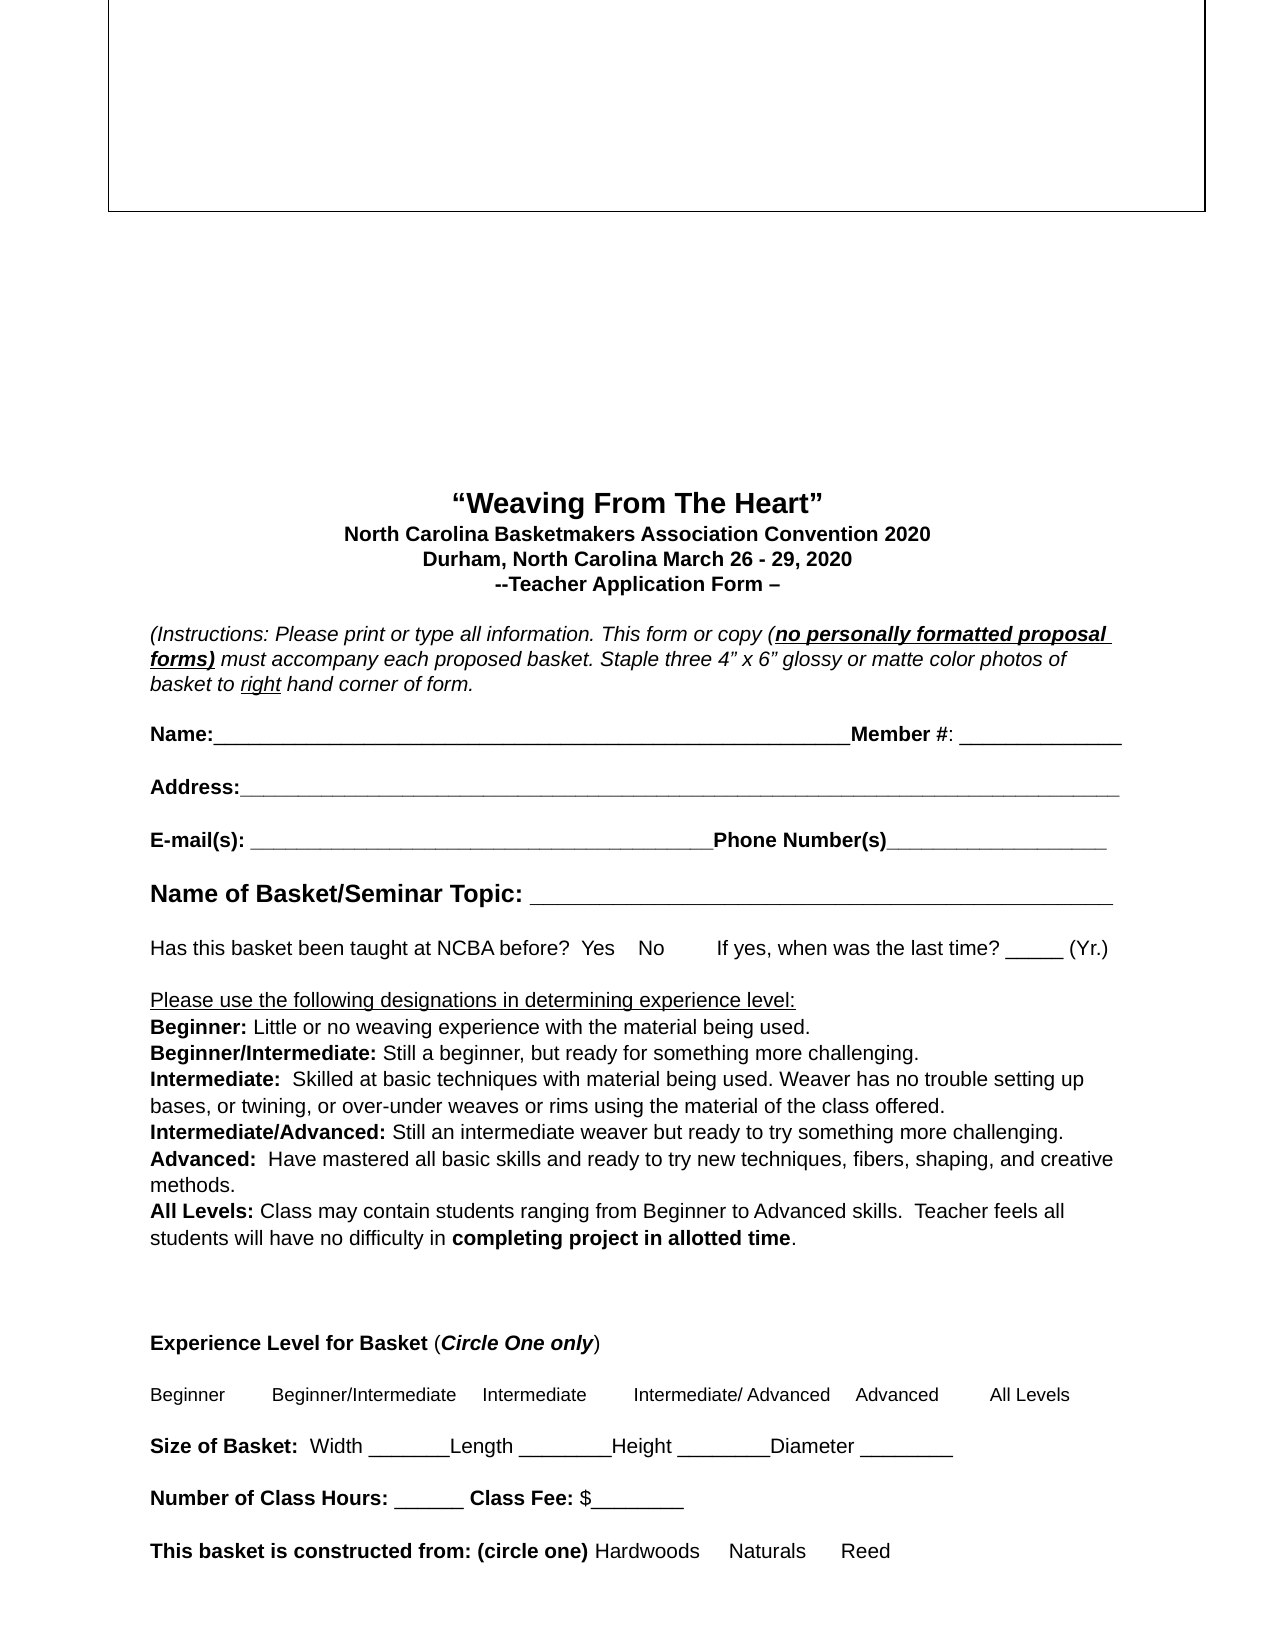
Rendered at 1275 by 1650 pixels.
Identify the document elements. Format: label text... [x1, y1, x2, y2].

text Name:_______________________________________________________Member #: ______________ [150, 722, 1125, 746]
text --Teacher Application Form – [150, 572, 1125, 596]
text North Carolina Basketmakers Association Convention 2020 [150, 521, 1125, 545]
text Has this basket been taught at NCBA before? Yes No If yes, when was the last time? _____ (Yr.) [150, 936, 1125, 959]
text (Instructions: Please print or type all information. This form or copy (no personally formatted proposal forms) must accompany each proposed basket. Staple three 4” x 6” glossy or matte color photos of basket to right hand corner of form. [150, 622, 1125, 696]
text Experience Level for Basket (Circle One only) [150, 1331, 1125, 1355]
text Beginner: Little or no weaving experience with the material being used. [150, 1014, 1125, 1038]
text Intermediate: Skilled at basic techniques with material being used. Weaver has no trouble setting up bases, or twining, or over-under weaves or rims using the material of the class offered. [150, 1067, 1125, 1118]
text Address:____________________________________________________________________________ [150, 775, 1125, 799]
text Beginner/Intermediate: Still a beginner, but ready for something more challenging. [150, 1041, 1125, 1065]
text This basket is constructed from: (circle one) Hardwoods Naturals Reed [150, 1539, 1125, 1563]
text Number of Class Hours: ______ Class Fee: $________ [150, 1486, 1125, 1510]
text All Levels: Class may contain students ranging from Beginner to Advanced skills. Teacher feels all students will have no difficulty in completing project in allotted time. [150, 1199, 1125, 1249]
text Name of Basket/Seminar Topic: __________________________________________ [150, 879, 1125, 908]
text E-mail(s): ________________________________________Phone Number(s)___________________ [150, 828, 1125, 852]
text Durham, North Carolina March 26 - 29, 2020 [150, 546, 1125, 570]
text Please use the following designations in determining experience level: [150, 988, 1125, 1012]
text Advanced: Have mastered all basic skills and ready to try new techniques, fibers, shaping, and creative methods. [150, 1146, 1125, 1197]
text Size of Basket: Width _______Length ________Height ________Diameter ________ [150, 1433, 1125, 1457]
text Intermediate/Advanced: Still an intermediate weaver but ready to try something more challenging. [150, 1120, 1125, 1144]
text Beginner Beginner/Intermediate Intermediate Intermediate/ Advanced Advanced All Levels [150, 1383, 1125, 1405]
text “Weaving From The Heart” [150, 486, 1125, 520]
